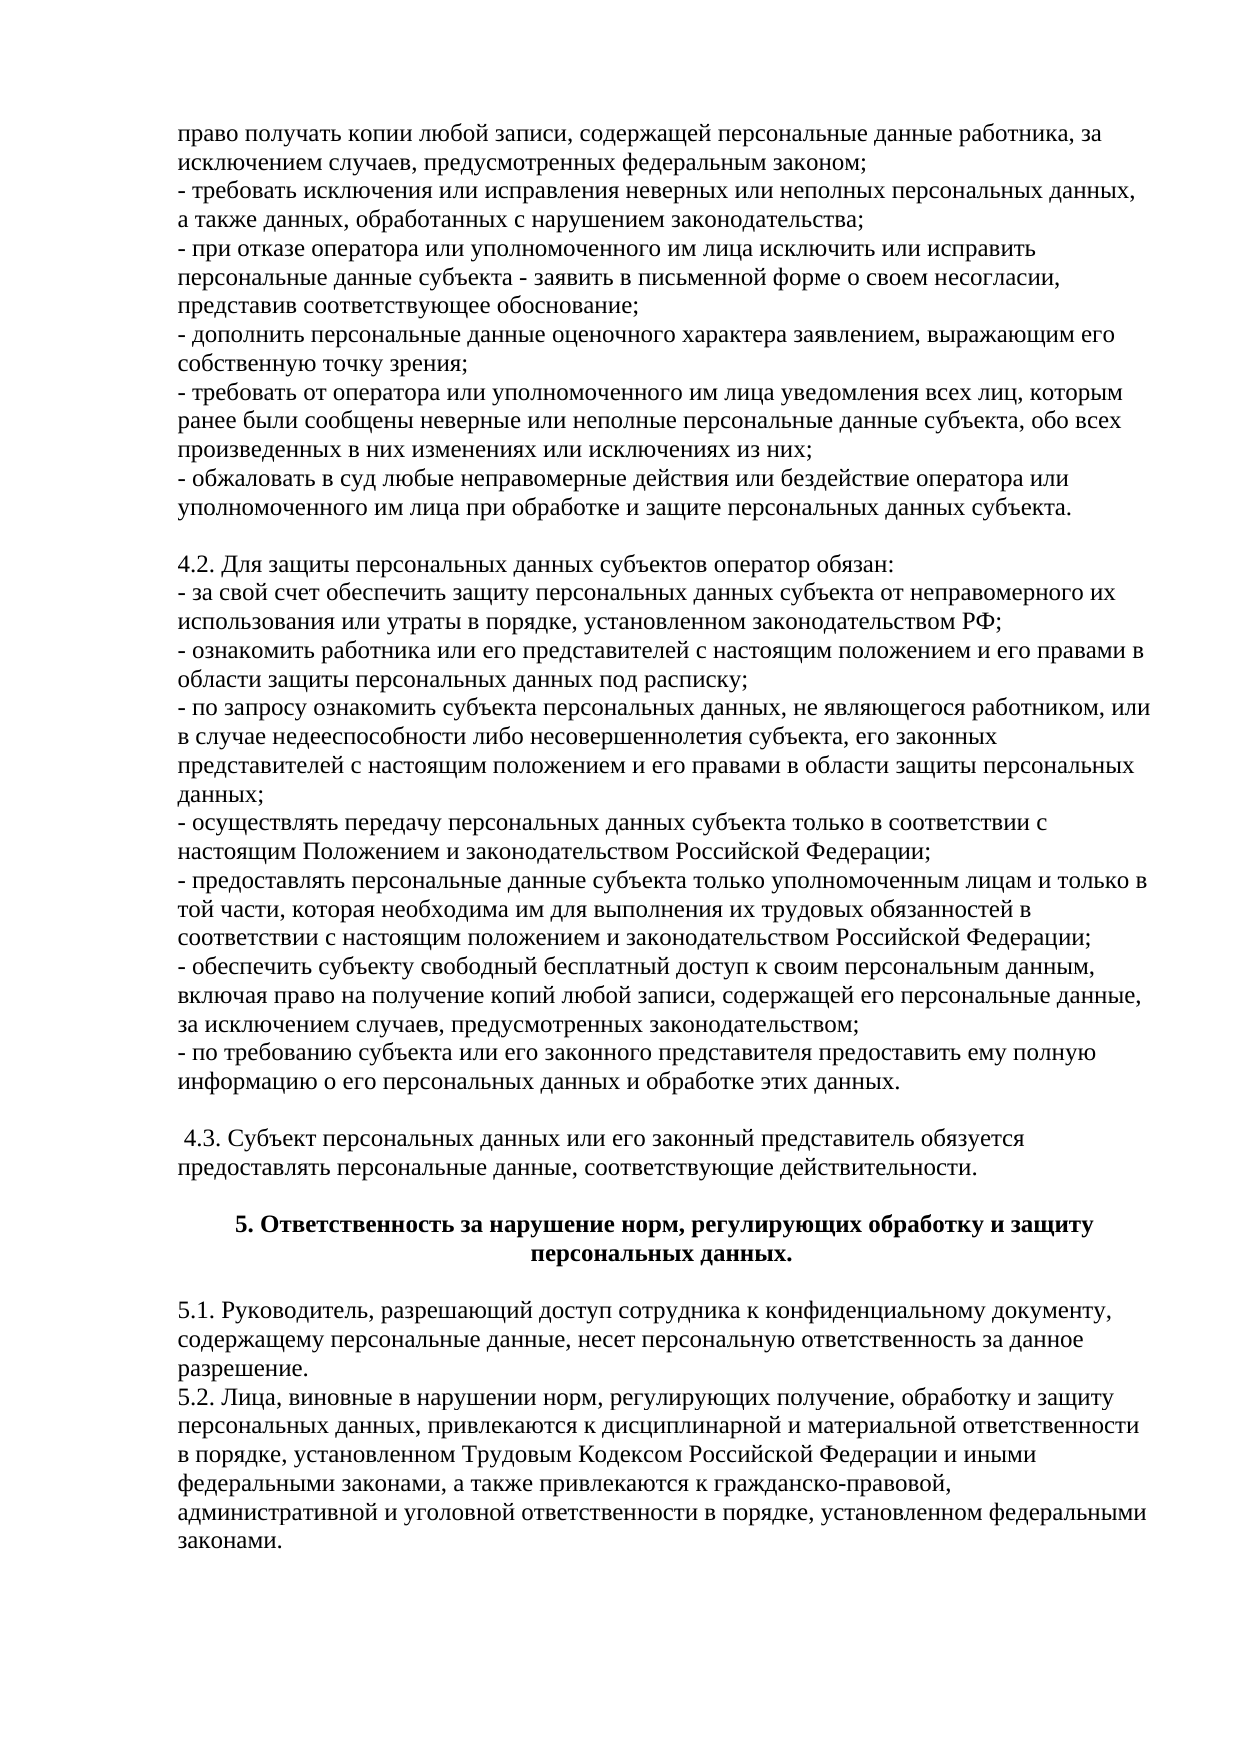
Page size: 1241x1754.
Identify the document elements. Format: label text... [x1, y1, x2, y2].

text 4.3. Субъект персональных данных или его законный представитель обязуется предоставлять персональные данные, соответствующие действительности. [190, 1123, 1152, 1209]
text 5. Ответственность за нарушение норм, регулирующих обработку и защиту персональных данных. [177, 1209, 530, 1267]
text 4.2. Для защиты персональных данных субъектов оператор обязан: - за свой счет обеспечить защиту персональных данных субъекта от неправомерного их использования или утраты в порядке, установленном законодательством РФ; - ознакомить работника или его представителей с настоящим положением и его правами в области защиты персональных данных под расписку; - по запросу ознакомить субъекта персональных данных, не являющегося работником, или в случае недееспособности либо несовершеннолетия субъекта, его законных представителей с настоящим положением и его правами в области защиты персональных данных; - осуществлять передачу персональных данных субъекта только в соответствии с настоящим Положением и законодательством Российской Федерации; - предоставлять персональные данные субъекта только уполномоченным лицам и только в той части, которая необходима им для выполнения их трудовых обязанностей в соответствии с настоящим положением и законодательством Российской Федерации; - обеспечить субъекту свободный бесплатный доступ к своим персональным данным, включая право на получение копий любой записи, содержащей его персональные данные, за исключением случаев, предусмотренных законодательством; - по требованию субъекта или его законного представителя предоставить ему полную информацию о его персональных данных и обработке этих данных. [177, 549, 1152, 1123]
text 5. Ответственность за нарушение норм, регулирующих обработку и защиту персональных данных. [799, 1209, 1152, 1267]
text 5.1. Руководитель, разрешающий доступ сотрудника к конфиденциальному документу, содержащему персональные данные, несет персональную ответственность за данное разрешение. 5.2. Лица, виновные в нарушении норм, регулирующих получение, обработку и защиту персональных данных, привлекаются к дисциплинарной и материальной ответственности в порядке, установленном Трудовым Кодексом Российской Федерации и иными федеральными законами, а также привлекаются к гражданско-правовой, административной и уголовной ответственности в порядке, установленном федеральными законами. [177, 1267, 1152, 1582]
text - требовать исключения или исправления неверных или неполных персональных данных, а также данных, обработанных с нарушением законодательства; - при отказе оператора или уполномоченного им лица исключить или исправить персональные данные субъекта - заявить в письменной форме о своем несогласии, представив соответствующее обоснование; - дополнить персональные данные оценочного характера заявлением, выражающим его собственную точку зрения; - требовать от оператора или уполномоченного им лица уведомления всех лиц, которым ранее были сообщены неверные или неполные персональные данные субъекта, обо всех произведенных в них изменениях или исключениях из них; - обжаловать в суд любые неправомерные действия или бездействие оператора или уполномоченного им лица при обработке и защите персональных данных субъекта. [177, 176, 1152, 549]
